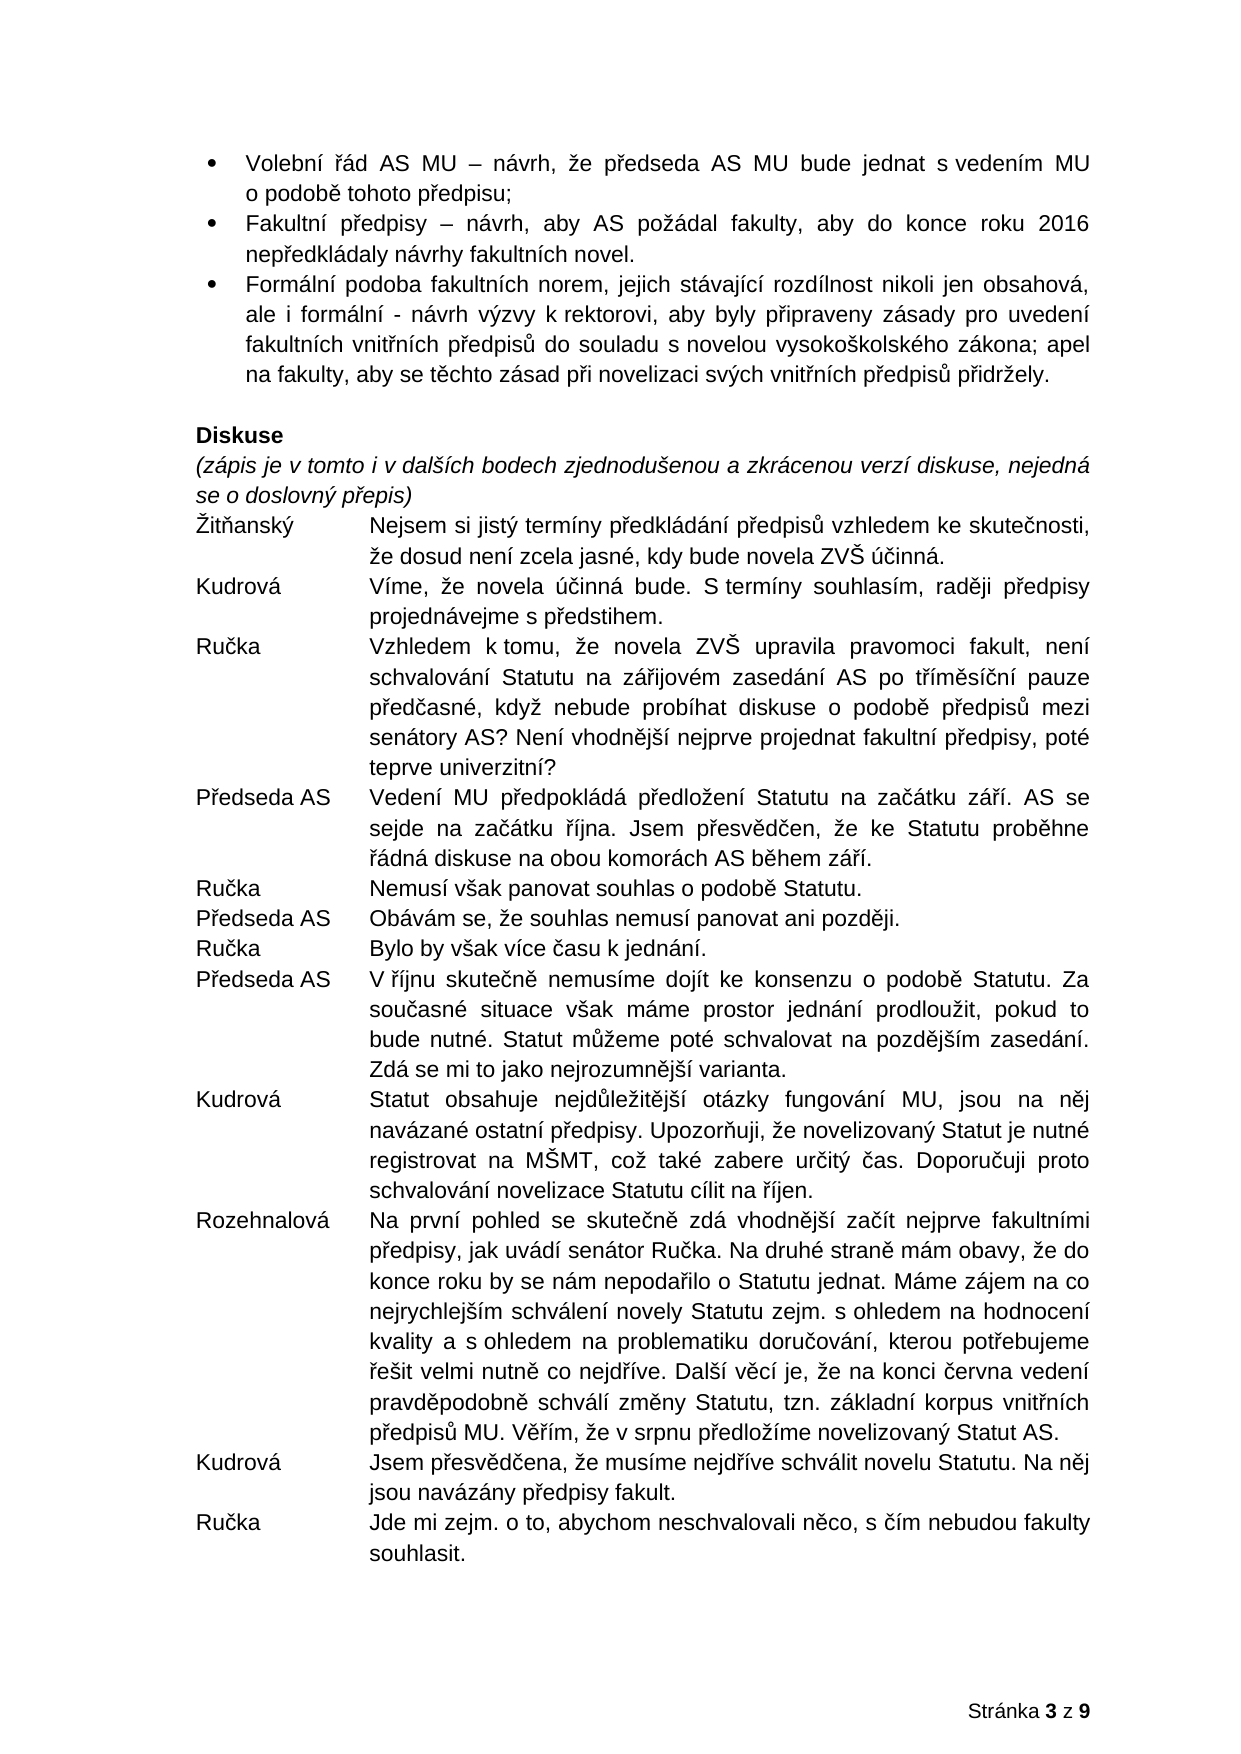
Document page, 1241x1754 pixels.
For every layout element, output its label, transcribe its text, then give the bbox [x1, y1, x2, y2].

text Rozehnalová Na první pohled se skutečně zdá vhodnější začít nejprve fakultními předpisy, jak uvádí senátor Ručka. Na druhé straně mám obavy, že do konce roku by se nám nepodařilo o Statutu jednat. Máme zájem na co nejrychlejším schválení novely Statutu zejm. s ohledem na hodnocení kvality a s ohledem na problematiku doručování, kterou potřebujeme řešit velmi nutně co nejdříve. Další věcí je, že na konci června vedení pravděpodobně schválí změny Statutu, tzn. základní korpus vnitřních předpisů MU. Věřím, že v srpnu předložíme novelizovaný Statut AS. [196, 1207, 1090, 1445]
list Fakultní předpisy – návrh, aby AS požádal fakulty, aby do konce roku 2016 nepředkládaly návrhy fakultních novel. [208, 210, 1090, 267]
text (zápis je v tomto i v dalších bodech zjednodušenou a zkrácenou verzí diskuse, nejedná se o doslovný přepis) [196, 452, 1090, 509]
text Žitňanský Nejsem si jistý termíny předkládání předpisů vzhledem ke skutečnosti, že dosud není zcela jasné, kdy bude novela ZVŠ účinná. [196, 512, 1090, 569]
text Ručka Bylo by však více času k jednání. [196, 935, 1090, 962]
text Kudrová Jsem přesvědčena, že musíme nejdříve schválit novelu Statutu. Na něj jsou navázány předpisy fakult. [196, 1449, 1090, 1506]
text Ručka Jde mi zejm. o to, abychom neschvalovali něco, s čím nebudou fakulty souhlasit. [196, 1509, 1090, 1566]
text Kudrová Víme, že novela účinná bude. S termíny souhlasím, raději předpisy projednávejme s předstihem. [196, 573, 1090, 629]
text Předseda AS Obávám se, že souhlas nemusí panovat ani později. [196, 905, 1090, 932]
text Ručka Vzhledem k tomu, že novela ZVŠ upravila pravomoci fakult, není schvalování Statutu na zářijovém zasedání AS po tříměsíční pauze předčasné, když nebude probíhat diskuse o podobě předpisů mezi senátory AS? Není vhodnější nejprve projednat fakultní předpisy, poté teprve univerzitní? [196, 633, 1090, 781]
text Diskuse [196, 422, 1090, 448]
text Kudrová Statut obsahuje nejdůležitější otázky fungování MU, jsou na něj navázané ostatní předpisy. Upozorňuji, že novelizovaný Statut je nutné registrovat na MŠMT, což také zabere určitý čas. Doporučuji proto schvalování novelizace Statutu cílit na říjen. [196, 1086, 1090, 1203]
text Předseda AS V říjnu skutečně nemusíme dojít ke konsenzu o podobě Statutu. Za současné situace však máme prostor jednání prodloužit, pokud to bude nutné. Statut můžeme poté schvalovat na pozdějším zasedání. Zdá se mi to jako nejrozumnější varianta. [196, 966, 1090, 1083]
text Předseda AS Vedení MU předpokládá předložení Statutu na začátku září. AS se sejde na začátku října. Jsem přesvědčen, že ke Statutu proběhne řádná diskuse na obou komorách AS během září. [196, 784, 1090, 871]
list Formální podoba fakultních norem, jejich stávající rozdílnost nikoli jen obsahová, ale i formální - návrh výzvy k rektorovi, aby byly připraveny zásady pro uvedení fakultních vnitřních předpisů do souladu s novelou vysokoškolského zákona; apel na fakulty, aby se těchto zásad při novelizaci svých vnitřních předpisů přidržely. [208, 271, 1090, 388]
list Volební řád AS MU – návrh, že předseda AS MU bude jednat s vedením MU o podobě tohoto předpisu; [208, 150, 1090, 207]
text Ručka Nemusí však panovat souhlas o podobě Statutu. [196, 875, 1090, 901]
